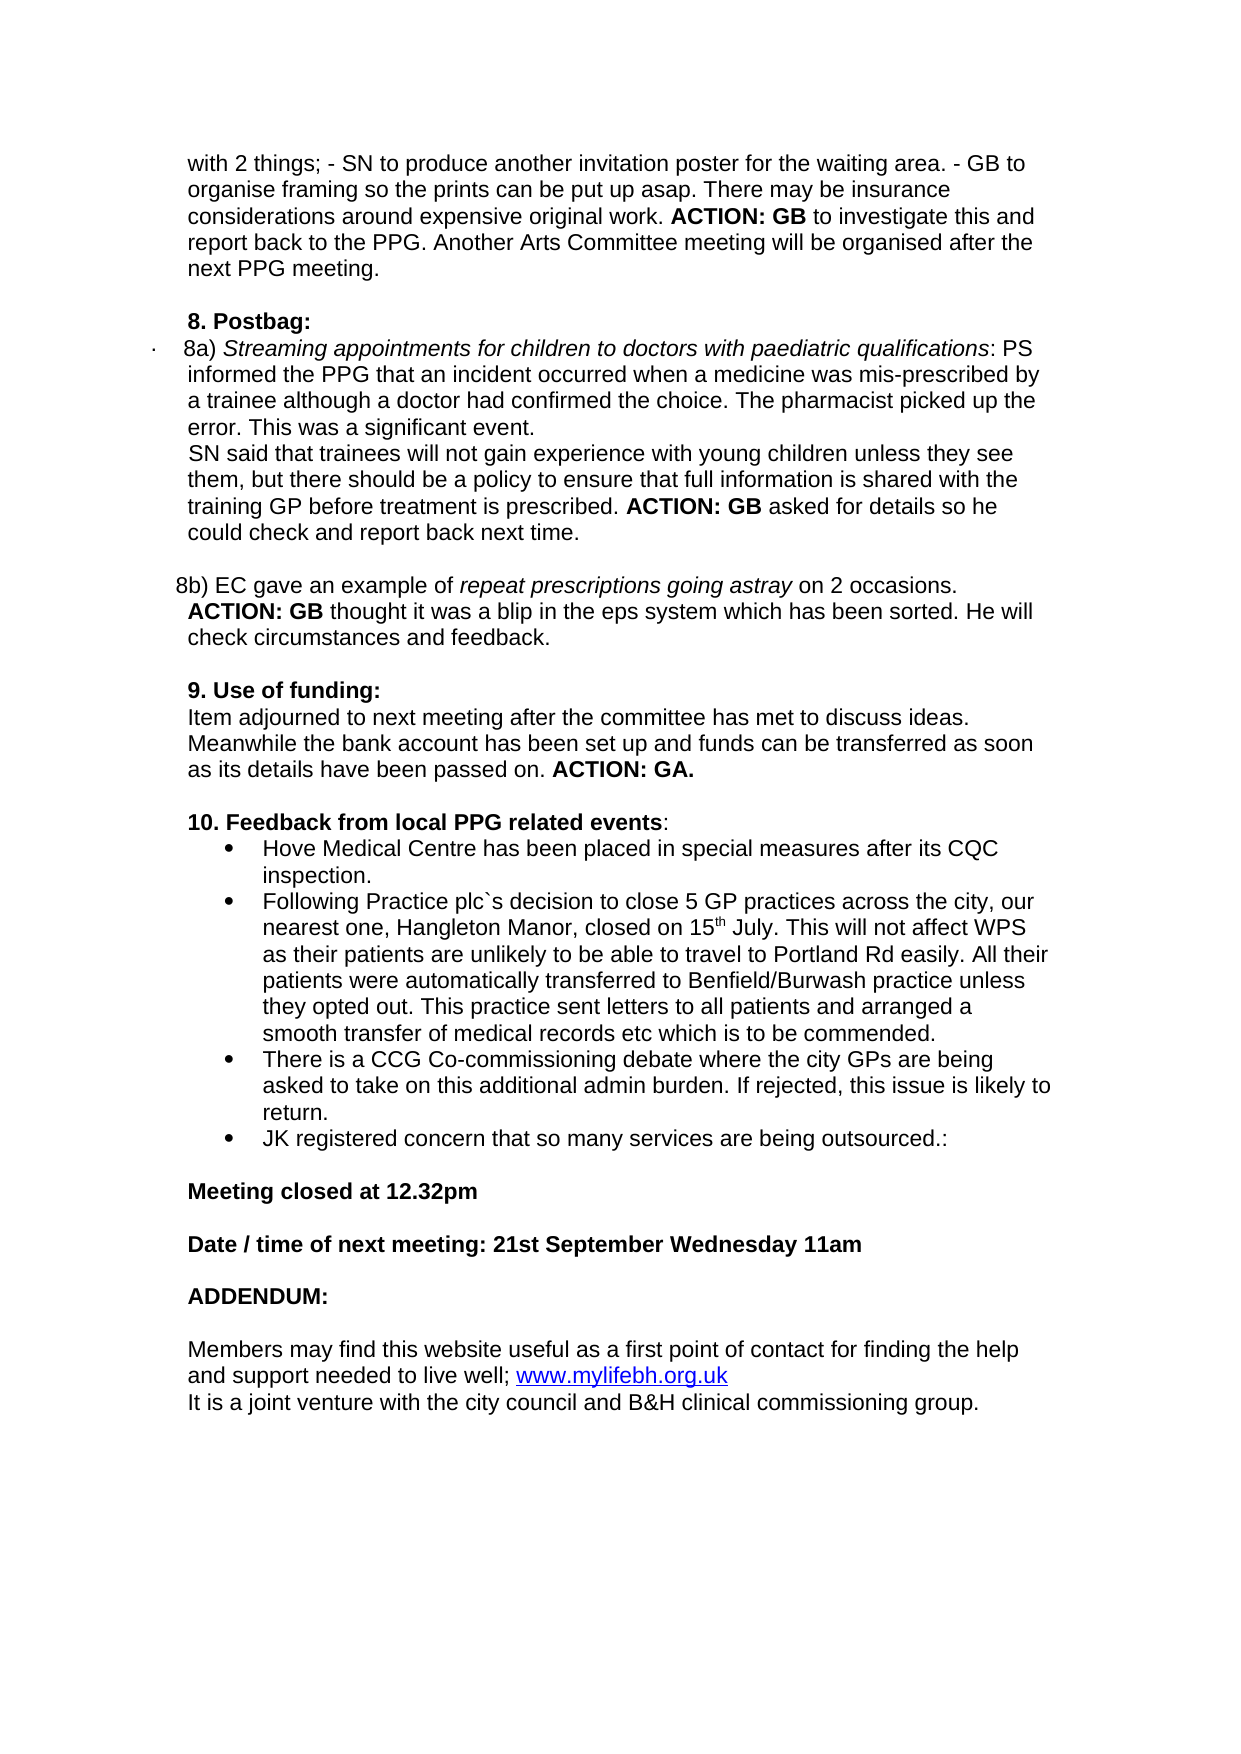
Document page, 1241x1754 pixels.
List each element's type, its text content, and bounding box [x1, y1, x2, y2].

text ADDENDUM: [187, 1283, 1053, 1309]
text Members may find this website useful as a first point of contact for finding the help and support needed to live well; www.mylifebh.org.uk [187, 1336, 1053, 1389]
text 10. Feedback from local PPG related events: [187, 809, 1053, 835]
text Item adjourned to next meeting after the committee has met to discuss ideas. Meanwhile the bank account has been set up and funds can be transferred as soon as its details have been passed on. ACTION: GA. [187, 703, 1053, 782]
text 8b) EC gave an example of repeat prescriptions going astray on 2 occasions. ACTION: GB thought it was a blip in the eps system which has been sorted. He will check circumstances and feedback. [150, 572, 1053, 651]
text · 8a) Streaming appointments for children to doctors with paediatric qualifications: PS informed the PPG that an incident occurred when a medicine was mis-prescribed by a trainee although a doctor had confirmed the choice. The pharmacist picked up the error. This was a significant event. [150, 334, 1053, 440]
list JK registered concern that so many services are being outsourced.: [225, 1125, 1053, 1151]
list There is a CCG Co-commissioning debate where the city GPs are being asked to take on this additional admin burden. If rejected, this issue is likely to return. [225, 1046, 1053, 1125]
list Hove Medical Centre has been placed in special measures after its CQC inspection. [225, 835, 1053, 888]
text 9. Use of funding: [187, 677, 1053, 703]
text Date / time of next meeting: 21st September Wednesday 11am [187, 1231, 1053, 1257]
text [187, 150, 1053, 282]
text Meeting closed at 12.32pm [187, 1178, 1053, 1204]
text It is a joint venture with the city council and B&H clinical commissioning group. [187, 1389, 1053, 1415]
text 8. Postbag: [187, 308, 1053, 334]
list Following Practice plc`s decision to close 5 GP practices across the city, our nearest one, Hangleton Manor, closed on 15th July. This will not affect WPS as their patients are unlikely to be able to travel to Portland Rd easily. All their patients were automatically transferred to Benfield/Burwash practice unless they opted out. This practice sent letters to all patients and arranged a smooth transfer of medical records etc which is to be commended. [225, 888, 1053, 1046]
text SN said that trainees will not gain experience with young children unless they see them, but there should be a policy to ensure that full information is shared with the training GP before treatment is prescribed. ACTION: GB asked for details so he could check and report back next time. [150, 440, 1053, 545]
